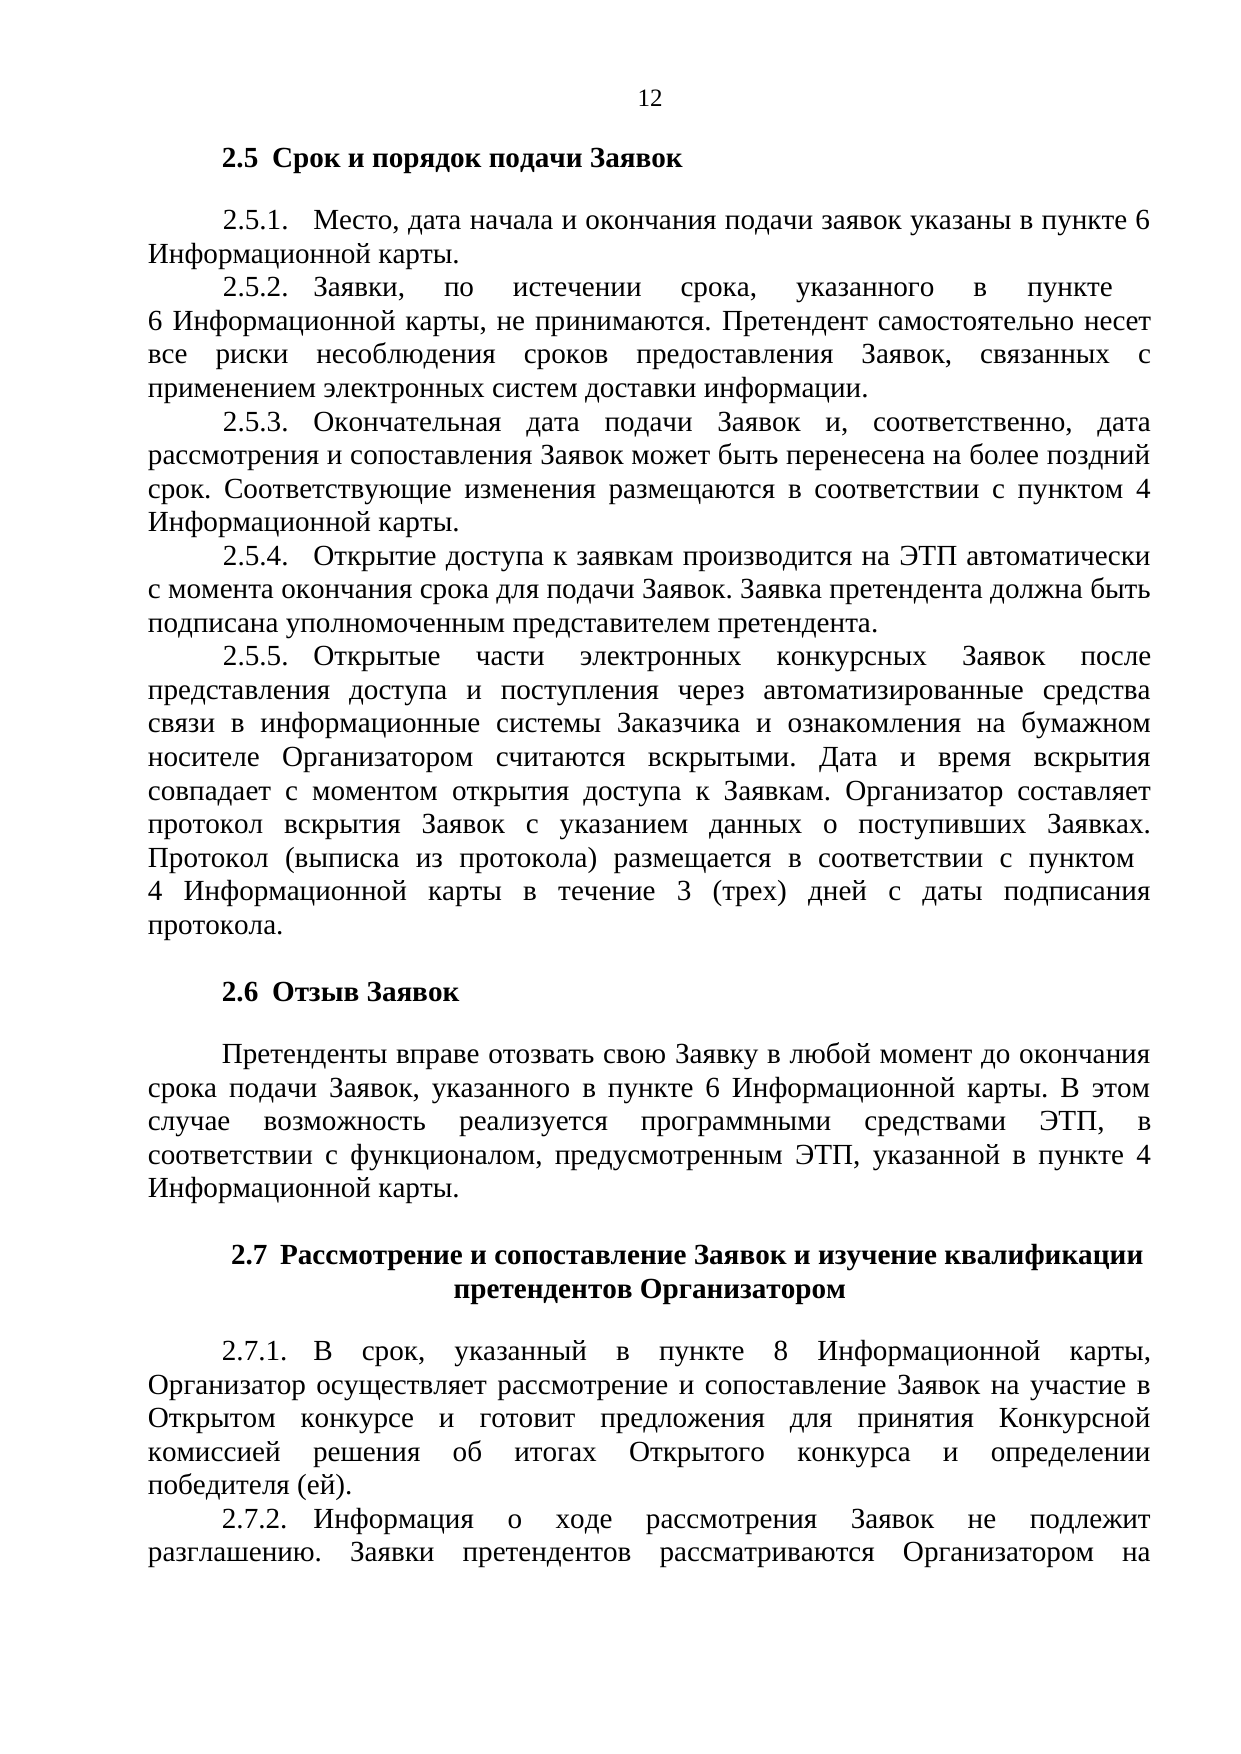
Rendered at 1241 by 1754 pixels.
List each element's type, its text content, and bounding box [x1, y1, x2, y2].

subtitle Срок и порядок подачи Заявок [222, 140, 1152, 174]
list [148, 1501, 1152, 1568]
text Претенденты вправе отозвать свою Заявку в любой момент до окончания срока подачи Заявок, указанного в пункте 6 Информационной карты. В этом случае возможность реализуется программными средствами ЭТП, в соответствии с функционалом, предусмотренным ЭТП, указанной в пункте 4 Информационной карты. [148, 1036, 1152, 1204]
list Заявки, по истечении срока, указанного в пункте 6 Информационной карты, не принимаются. Претендент самостоятельно несет все риски несоблюдения сроков предоставления Заявок, связанных с применением электронных систем доставки информации. [148, 269, 1152, 404]
list Открытые части электронных конкурсных Заявок после представления доступа и поступления через автоматизированные средства связи в информационные системы Заказчика и ознакомления на бумажном носителе Организатором считаются вскрытыми. Дата и время вскрытия совпадает с моментом открытия доступа к Заявкам. Организатор составляет протокол вскрытия Заявок с указанием данных о поступивших Заявках. Протокол (выписка из протокола) размещается в соответствии с пунктом 4 Информационной карты в течение 3 (трех) дней с даты подписания протокола. [148, 638, 1152, 940]
subtitle Рассмотрение и сопоставление Заявок и изучение квалификации претендентов Организатором [148, 1237, 1152, 1304]
list Место, дата начала и окончания подачи заявок указаны в пункте 6 Информационной карты. [148, 202, 1152, 269]
subtitle Отзыв Заявок [222, 974, 1152, 1007]
list В срок, указанный в пункте 8 Информационной карты, Организатор осуществляет рассмотрение и сопоставление Заявок на участие в Открытом конкурсе и готовит предложения для принятия Конкурсной комиссией решения об итогах Открытого конкурса и определении победителя (ей). [148, 1333, 1152, 1501]
list Окончательная дата подачи Заявок и, соответственно, дата рассмотрения и сопоставления Заявок может быть перенесена на более поздний срок. Соответствующие изменения размещаются в соответствии с пунктом 4 Информационной карты. [148, 404, 1152, 538]
list Открытие доступа к заявкам производится на ЭТП автоматически с момента окончания срока для подачи Заявок. Заявка претендента должна быть подписана уполномоченным представителем претендента. [148, 538, 1152, 638]
